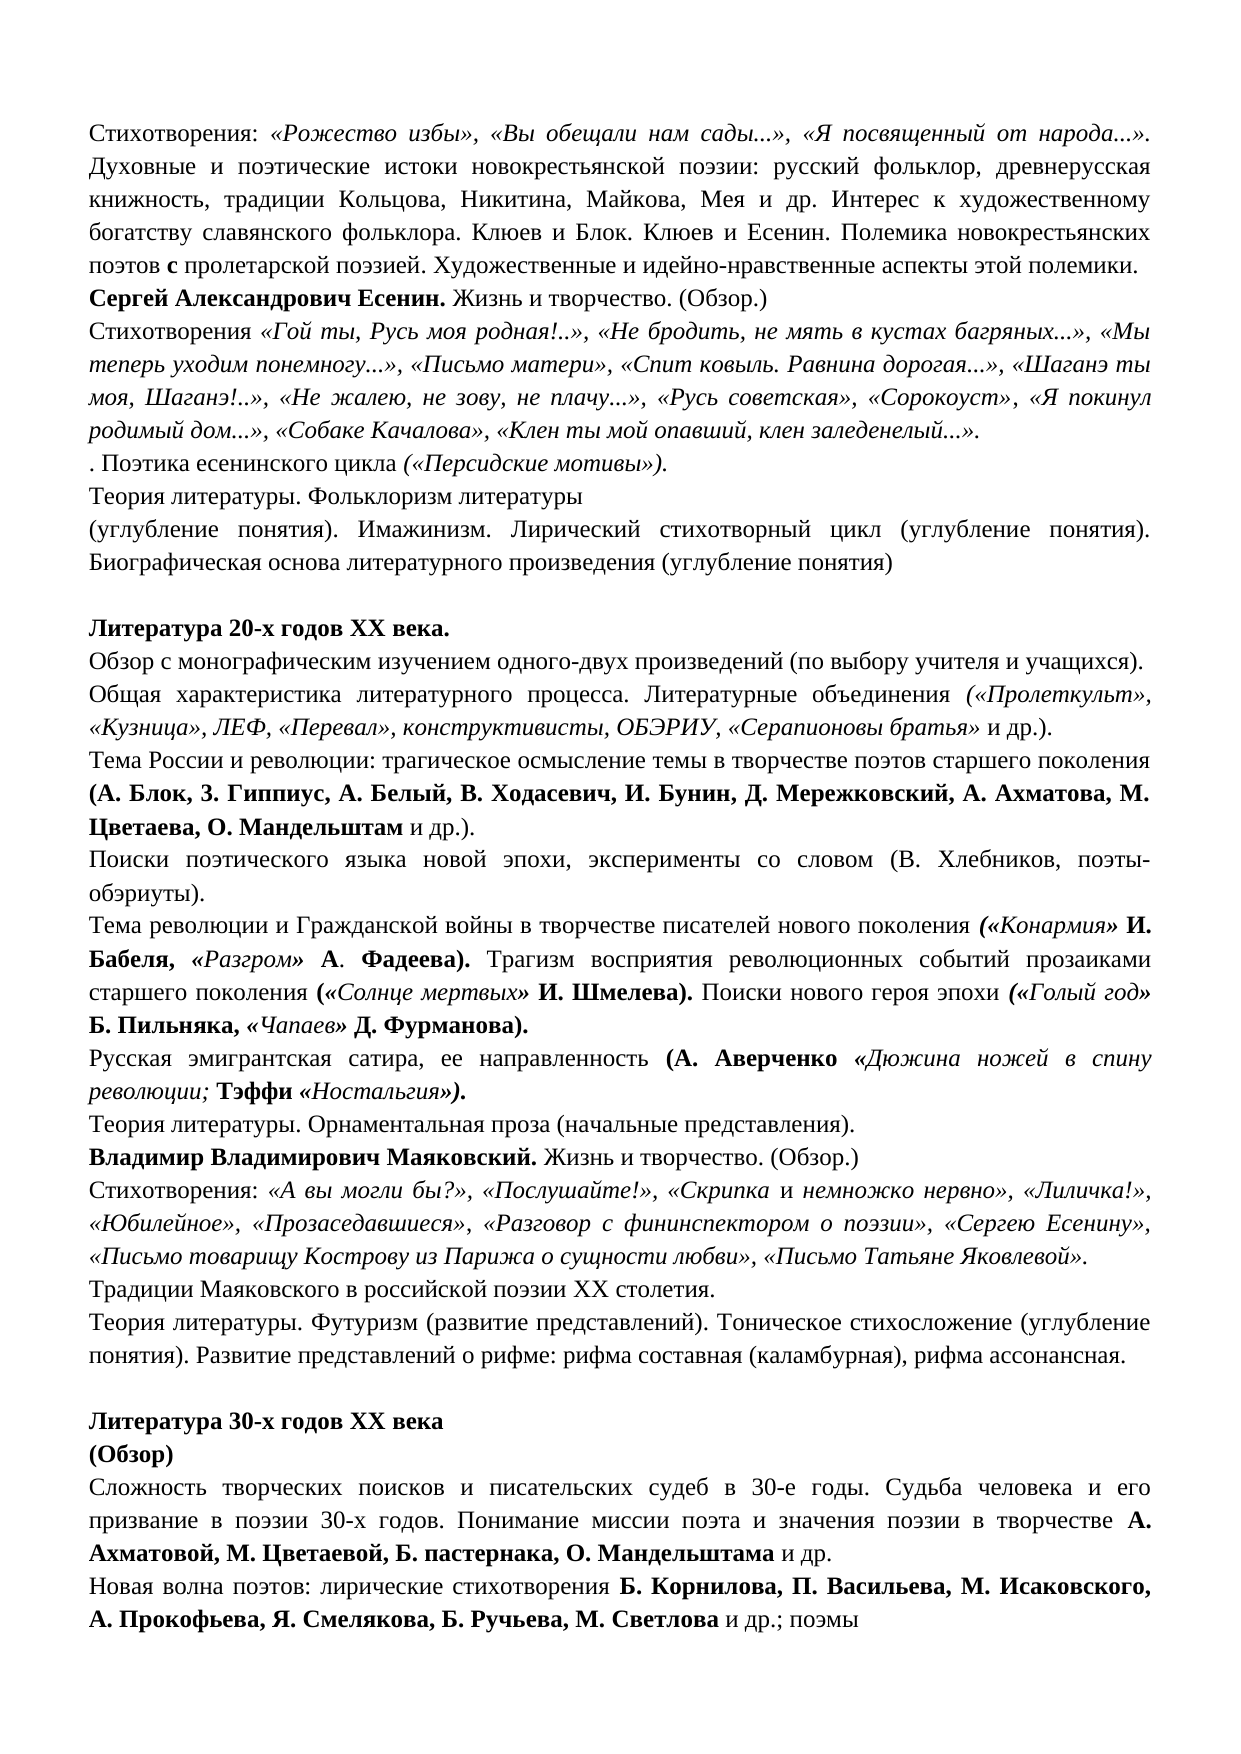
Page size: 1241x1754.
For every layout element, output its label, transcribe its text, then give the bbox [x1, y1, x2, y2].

text Обзор с монографическим изучением одного-двух произведений (по выбору учителя и учащихся). [88, 646, 1152, 675]
text Литература 20-х годов XX века. [88, 613, 1152, 642]
text Поиски поэтического языка новой эпохи, эксперименты со словом (В. Хлебников, поэты-обэриуты). [88, 844, 1152, 906]
text (Обзор) [88, 1439, 1152, 1468]
text Тема России и революции: трагическое осмысление темы в творчестве поэтов старшего поколения (А. Блок, 3. Гиппиус, А. Белый, В. Ходасевич, И. Бунин, Д. Мережковский, А. Ахматова, М. Цветаева, О. Мандельштам и др.). [88, 746, 1152, 840]
text Новая волна поэтов: лирические стихотворения Б. Корнилова, П. Васильева, М. Исаковского, А. Прокофьева, Я. Смелякова, Б. Ручьева, М. Светлова и др.; поэмы [88, 1571, 1152, 1633]
text Общая характеристика литературного процесса. Литературные объединения («Пролеткульт», «Кузница», ЛЕФ, «Перевал», конструктивисты, ОБЭРИУ, «Серапионовы братья» и др.). [88, 679, 1152, 741]
text Стихотворения: «А вы могли бы?», «Послушайте!», «Скрипка и немножко нервно», «Лиличка!», «Юбилейное», «Прозаседавшиеся», «Разговор с фининспектором о поэзии», «Сергею Есенину», «Письмо товарищу Кострову из Парижа о сущности любви», «Письмо Татьяне Яковлевой». [88, 1175, 1152, 1269]
text (углубление понятия). Имажинизм. Лирический стихотворный цикл (углубление понятия). Биографическая основа литературного произведения (углубление понятия) [88, 514, 1152, 576]
text Сложность творческих поисков и писательских судеб в 30-е годы. Судьба человека и его призвание в поэзии 30-х годов. Понимание миссии поэта и значения поэзии в творчестве А. Ахматовой, М. Цветаевой, Б. пастернака, О. Мандельштама и др. [88, 1472, 1152, 1567]
text . Поэтика есенинского цикла («Персидские мотивы»). [88, 448, 1152, 477]
text Традиции Маяковского в российской поэзии XX столетия. [88, 1274, 1152, 1303]
text Теория литературы. Футуризм (развитие представлений). Тоническое стихосложение (углубление понятия). Развитие представлений о рифме: рифма составная (каламбурная), рифма ассонансная. [88, 1307, 1152, 1369]
text Теория литературы. Фольклоризм литературы [88, 481, 1152, 510]
text Владимир Владимирович Маяковский. Жизнь и творчество. (Обзор.) [88, 1142, 1152, 1171]
text Стихотворения «Гой ты, Русь моя родная!..», «Не бродить, не мять в кустах багряных...», «Мы теперь уходим понемногу...», «Письмо матери», «Спит ковыль. Равнина дорогая...», «Шаганэ ты моя, Шаганэ!..», «Не жалею, не зову, не плачу...», «Русь советская», «Сорокоуст», «Я покинул родимый дом...», «Собаке Качалова», «Клен ты мой опавший, клен заледенелый...». [88, 316, 1152, 444]
text Теория литературы. Орнаментальная проза (начальные представления). [88, 1109, 1152, 1137]
text Русская эмигрантская сатира, ее направленность (А. Аверченко «Дюжина ножей в спину революции; Тэффи «Ностальгия»). [88, 1043, 1152, 1104]
text Стихотворения: «Рожество избы», «Вы обещали нам сады...», «Я посвященный от народа...». Духовные и поэтические истоки новокрестьянской поэзии: русский фольклор, древнерусская книжность, традиции Кольцова, Никитина, Майкова, Мея и др. Интерес к художественному богатству славянского фольклора. Клюев и Блок. Клюев и Есенин. Полемика новокрестьянских поэтов с пролетарской поэзией. Художественные и идейно-нравственные аспекты этой полемики. [88, 118, 1152, 279]
text Тема революции и Гражданской войны в творчестве писателей нового поколения («Конармия» И. Бабеля, «Разгром» А. Фадеева). Трагизм восприятия революционных событий прозаиками старшего поколения («Солнце мертвых» И. Шмелева). Поиски нового героя эпохи («Голый год» Б. Пильняка, «Чапаев» Д. Фурманова). [88, 911, 1152, 1038]
text Литература 30-х годов XX века [88, 1406, 1152, 1435]
text Сергей Александрович Есенин. Жизнь и творчество. (Обзор.) [88, 283, 1152, 312]
